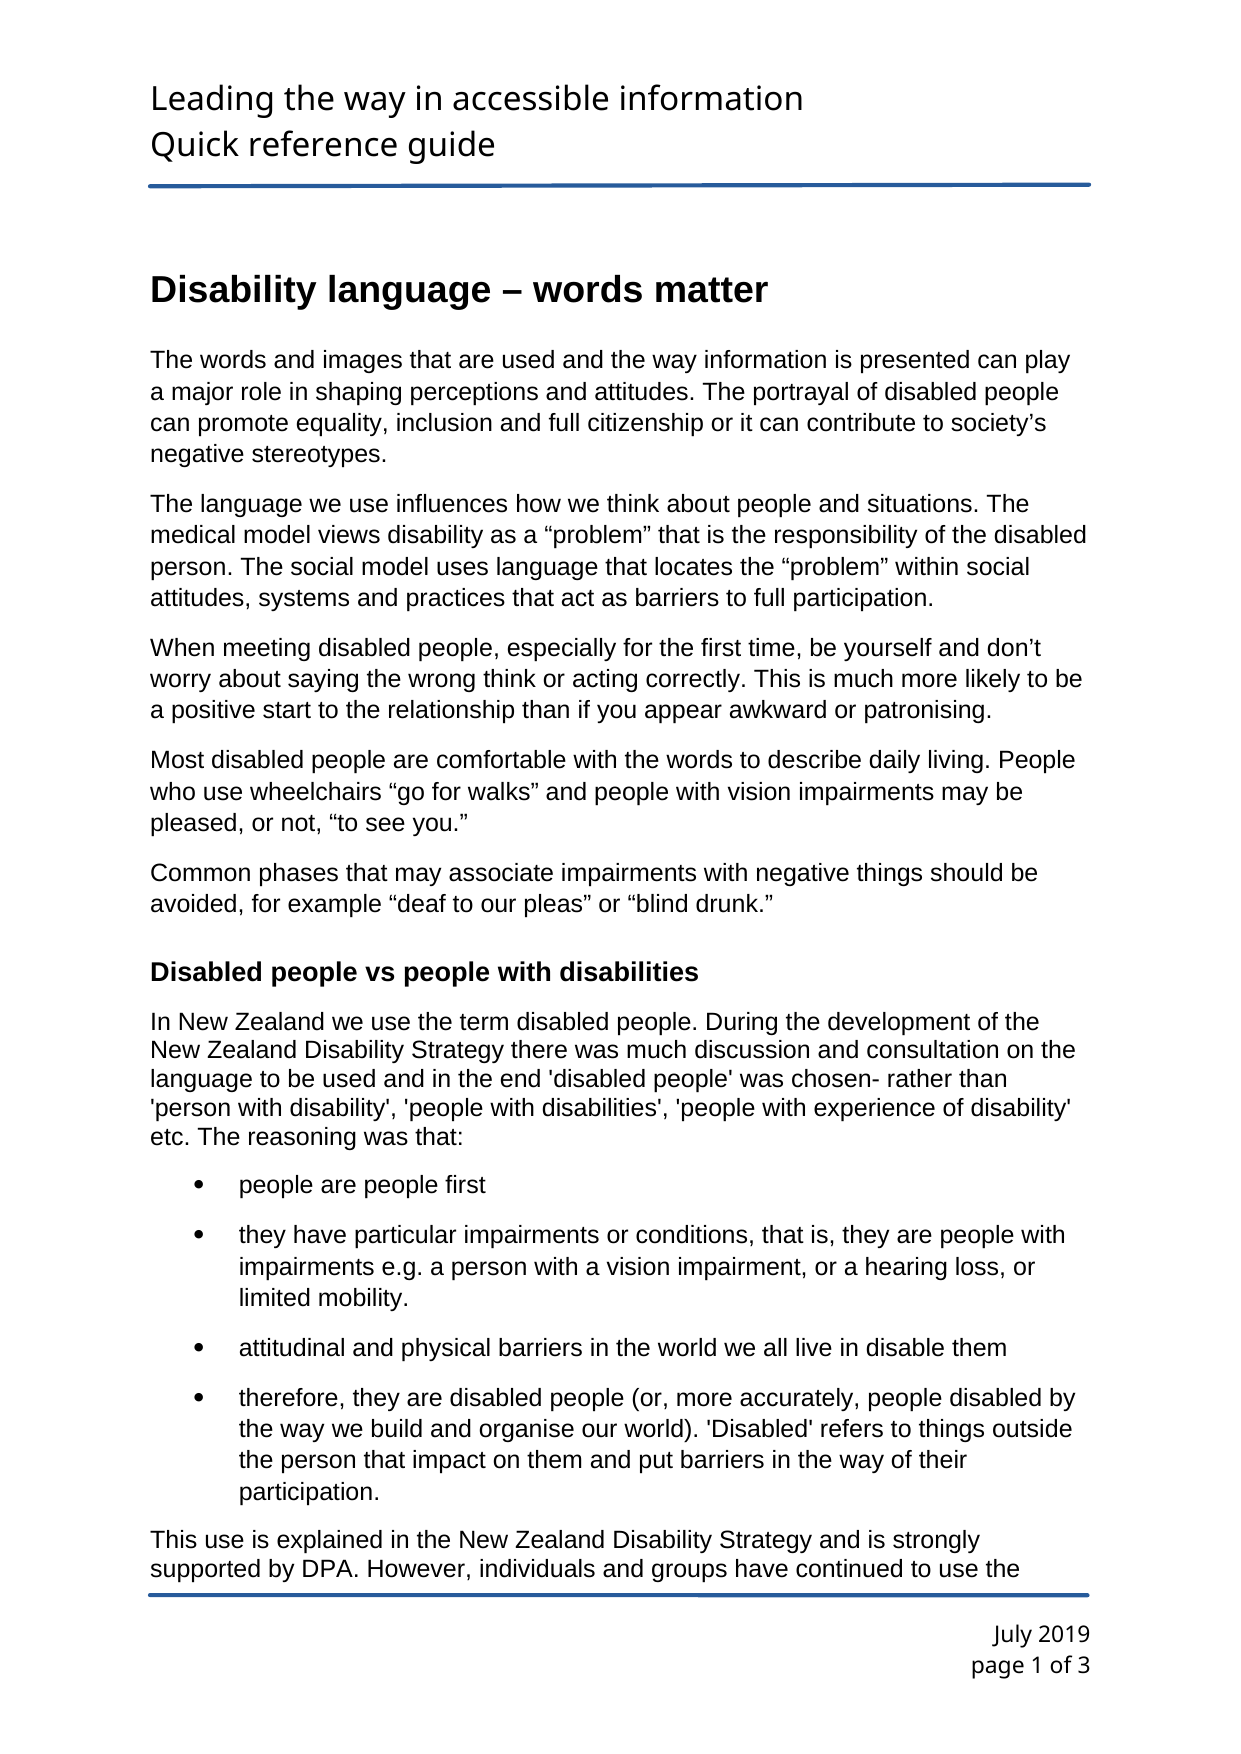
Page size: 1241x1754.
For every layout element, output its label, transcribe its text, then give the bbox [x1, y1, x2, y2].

text In New Zealand we use the term disabled people. During the development of the New Zealand Disability Strategy there was much discussion and consultation on the language to be used and in the end 'disabled people' was chosen- rather than 'person with disability', 'people with disabilities', 'people with experience of disability' etc. The reasoning was that: [150, 1006, 1090, 1150]
text attitudinal and physical barriers in the world we all live in disable them [194, 1331, 1090, 1363]
subtitle Disabled people vs people with disabilities [150, 956, 1090, 988]
text Common phases that may associate impairments with negative things should be avoided, for example “deaf to our pleas” or “blind drunk.” [150, 856, 1090, 919]
text they have particular impairments or conditions, that is, they are people with impairments e.g. a person with a vision impairment, or a hearing loss, or limited mobility. [194, 1219, 1090, 1313]
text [150, 1525, 1090, 1583]
text people are people first [194, 1169, 1090, 1200]
text therefore, they are disabled people (or, more accurately, people disabled by the way we build and organise our world). 'Disabled' refers to things outside the person that impact on them and put barriers in the way of their participation. [194, 1381, 1090, 1506]
text When meeting disabled people, especially for the first time, be yourself and don’t worry about saying the wrong think or acting correctly. This is much more likely to be a positive start to the relationship than if you appear awkward or patronising. [150, 631, 1090, 725]
text Most disabled people are comfortable with the words to describe daily living. People who use wheelchairs “go for walks” and people with vision impairments may be pleased, or not, “to see you.” [150, 744, 1090, 838]
text The words and images that are used and the way information is presented can play a major role in shaping perceptions and attitudes. The portrayal of disabled people can promote equality, inclusion and full citizenship or it can contribute to society’s negative stereotypes. [150, 344, 1090, 469]
subtitle Disability language – words matter [150, 267, 1090, 310]
text The language we use influences how we think about people and situations. The medical model views disability as a “problem” that is the responsibility of the disabled person. The social model uses language that locates the “problem” within social attitudes, systems and practices that act as barriers to full participation. [150, 488, 1090, 613]
